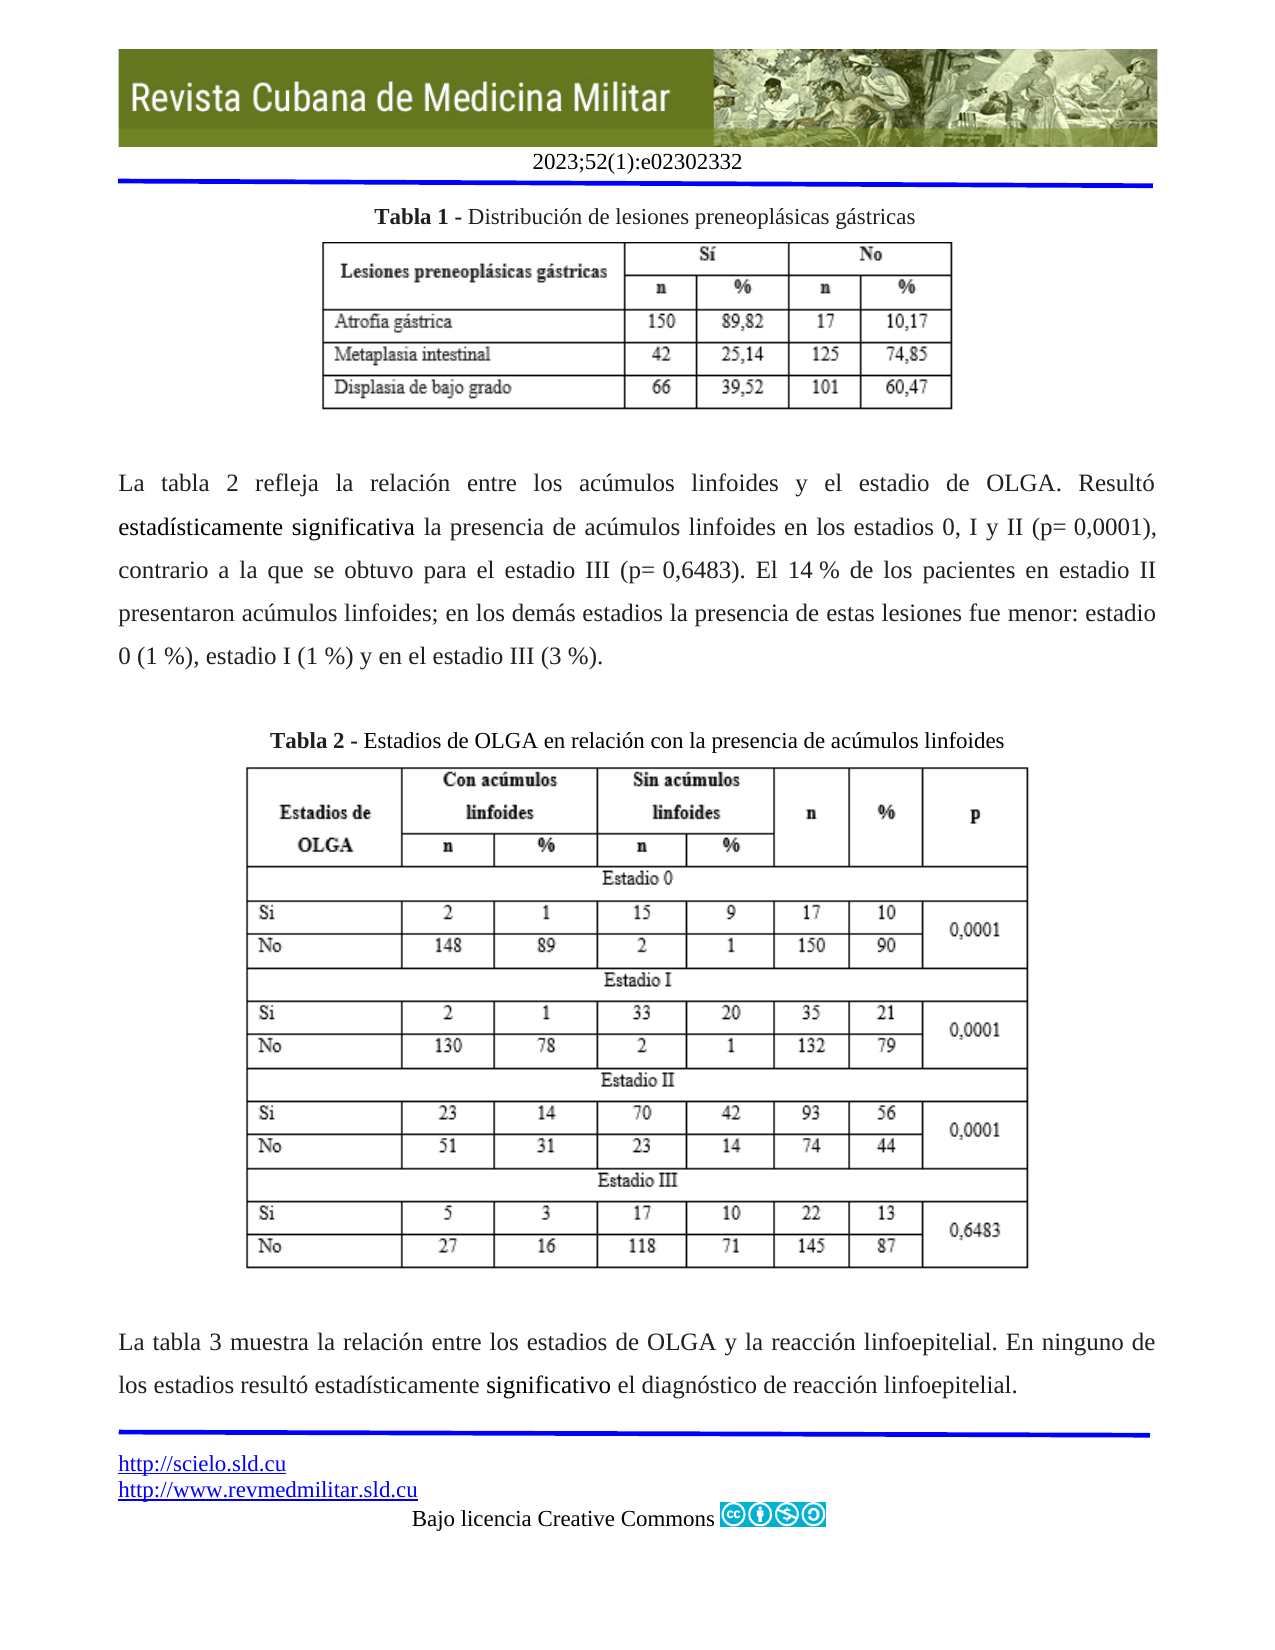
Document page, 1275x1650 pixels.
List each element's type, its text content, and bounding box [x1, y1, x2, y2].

picture [118, 49, 1158, 147]
text La tabla 2 refleja la relación entre los acúmulos linfoides y el estadio de OLGA. Resultó estadísticamente significativa la presencia de acúmulos linfoides en los estadios 0, I y II (p= 0,0001), contrario a la que se obtuvo para el estadio III (p= 0,6483). El 14 % de los pacientes en estadio II presentaron acúmulos linfoides; en los demás estadios la presencia de estas lesiones fue menor: estadio 0 (1 %), estadio I (1 %) y en el estadio III (3 %). [118, 468, 1157, 670]
picture [321, 242, 954, 411]
picture [245, 766, 1030, 1270]
text Tabla 2 - Estadios de OLGA en relación con la presencia de acúmulos linfoides [118, 727, 1157, 754]
text Tabla 1 - Distribución de lesiones preneoplásicas gástricas [118, 203, 1157, 229]
picture [720, 1502, 826, 1527]
text La tabla 3 muestra la relación entre los estadios de OLGA y la reacción linfoepitelial. En ninguno de los estadios resultó estadísticamente significativo el diagnóstico de reacción linfoepitelial. [118, 1327, 1157, 1399]
